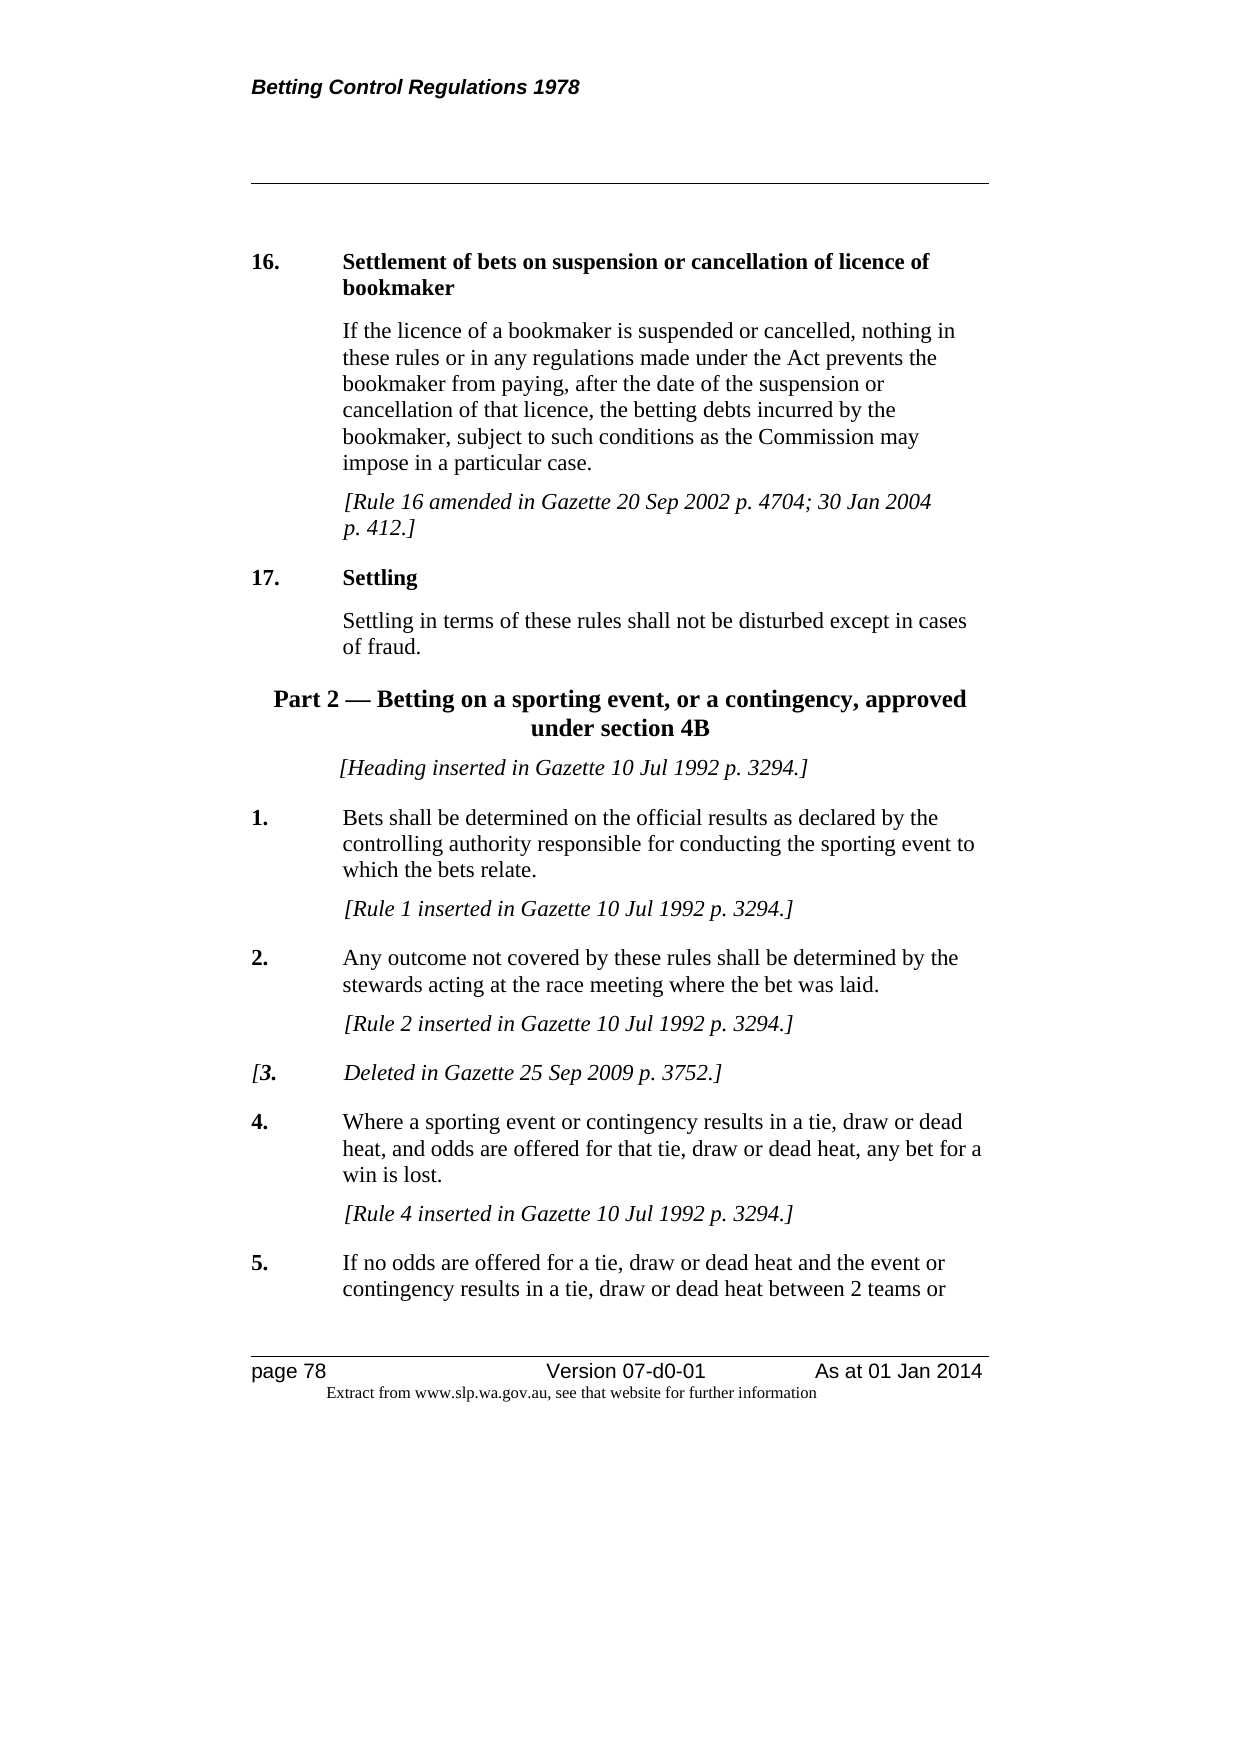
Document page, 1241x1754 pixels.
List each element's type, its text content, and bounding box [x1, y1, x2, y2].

text 2. Any outcome not covered by these rules shall be determined by the stewards acting at the race meeting where the bet was laid. [251, 944, 989, 997]
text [251, 1249, 989, 1302]
text [Rule 4 inserted in Gazette 10 Jul 1992 p. 3294.] [251, 1200, 989, 1226]
subtitle 16. Settlement of bets on suspension or cancellation of licence of bookmaker [251, 248, 989, 301]
subtitle 17. Settling [251, 564, 989, 590]
text [Rule 1 inserted in Gazette 10 Jul 1992 p. 3294.] [251, 895, 989, 922]
text Settling in terms of these rules shall not be disturbed except in cases of fraud. [251, 607, 989, 659]
text 1. Bets shall be determined on the official results as declared by the controlling authority responsible for conducting the sporting event to which the bets relate. [251, 804, 989, 883]
text [3. Deleted in Gazette 25 Sep 2009 p. 3752.] [251, 1059, 989, 1085]
text [Rule 2 inserted in Gazette 10 Jul 1992 p. 3294.] [251, 1010, 989, 1036]
text 4. Where a sporting event or contingency results in a tie, draw or dead heat, and odds are offered for that tie, draw or dead heat, any bet for a win is lost. [251, 1108, 989, 1187]
subtitle [Heading inserted in Gazette 10 Jul 1992 p. 3294.] [251, 754, 989, 781]
text [Rule 16 amended in Gazette 20 Sep 2002 p. 4704; 30 Jan 2004 p. 412.] [251, 488, 989, 541]
subtitle Part 2 — Betting on a sporting event, or a contingency, approved under section 4B [251, 684, 989, 742]
text If the licence of a bookmaker is suspended or cancelled, nothing in these rules or in any regulations made under the Act prevents the bookmaker from paying, after the date of the suspension or cancellation of that licence, the betting debts incurred by the bookmaker, subject to such conditions as the Commission may impose in a particular case. [251, 317, 989, 476]
